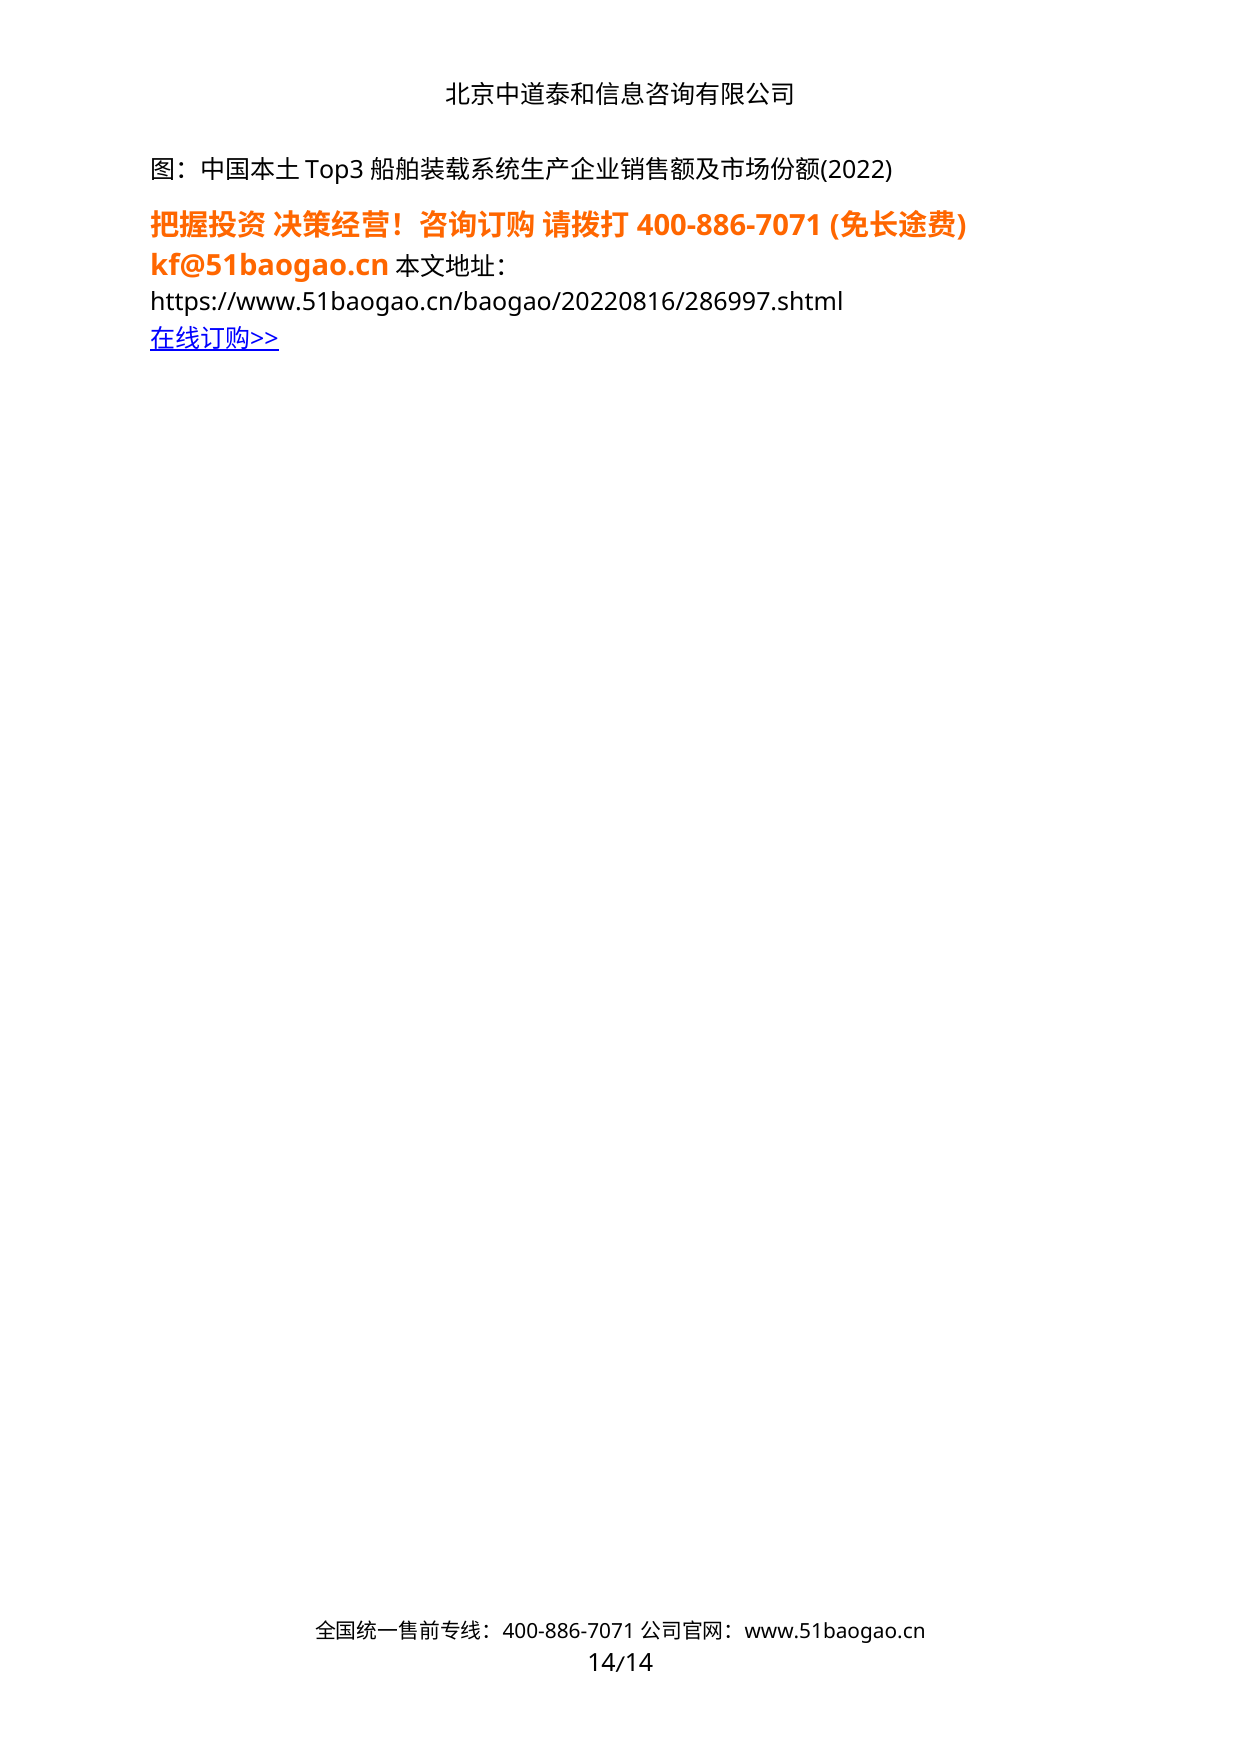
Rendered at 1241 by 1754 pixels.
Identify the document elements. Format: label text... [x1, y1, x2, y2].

text 图：中国本土Top3 船舶装载系统生产企业销售额及市场份额(2022) [150, 150, 1090, 186]
text 在线订购>> [150, 318, 1090, 354]
text 把握投资 决策经营！咨询订购 请拨打 400-886-7071 (免长途费) kf@51baogao.cn本文地址：https://www.51baogao.cn/baogao/20220816/286997.shtml [150, 202, 1090, 318]
